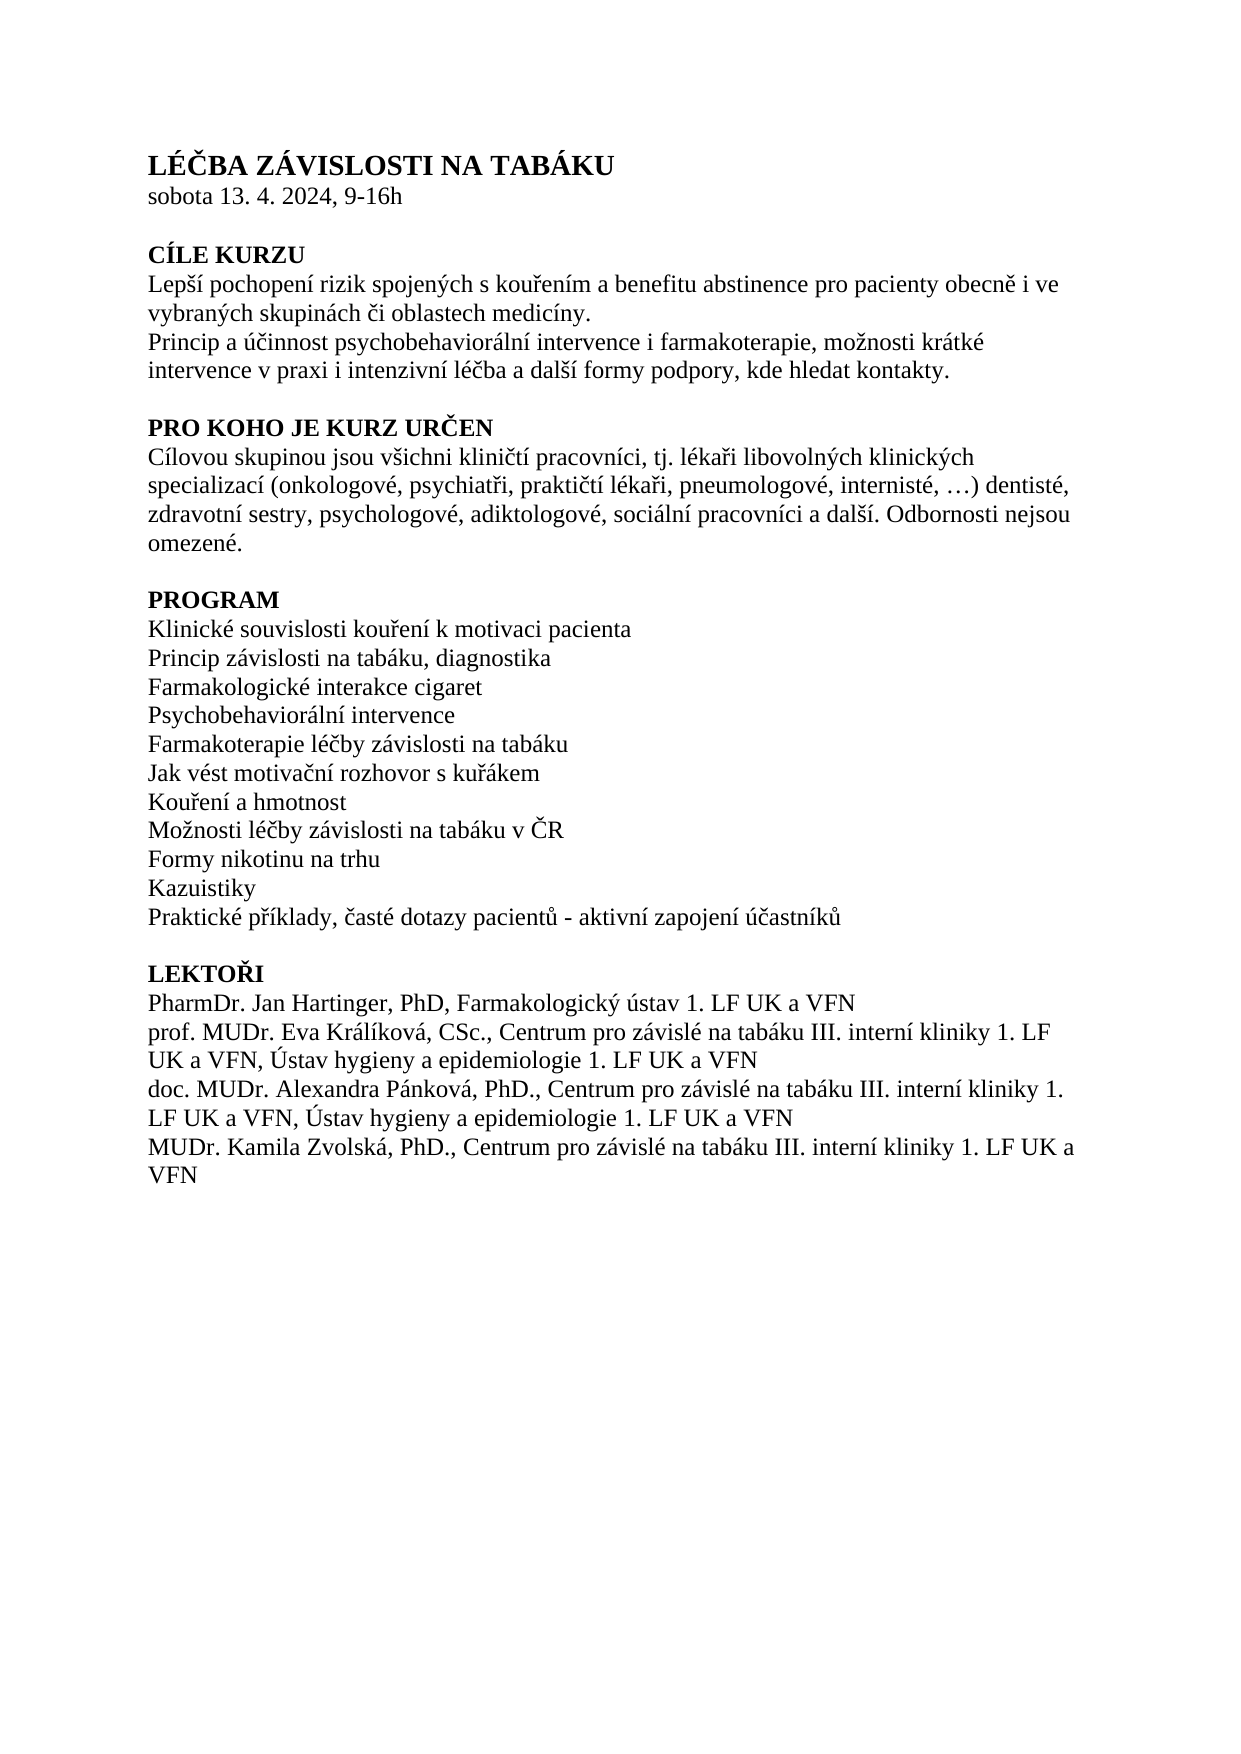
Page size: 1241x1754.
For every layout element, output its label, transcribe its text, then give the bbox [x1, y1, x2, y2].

text Princip závislosti na tabáku, diagnostika [148, 643, 1093, 672]
text Lepší pochopení rizik spojených s kouřením a benefitu abstinence pro pacienty obecně i ve vybraných skupinách či oblastech medicíny. [148, 269, 1093, 327]
text PRO KOHO JE KURZ URČEN [148, 413, 1093, 442]
text doc. MUDr. Alexandra Pánková, PhD., Centrum pro závislé na tabáku III. interní kliniky 1. LF UK a VFN, Ústav hygieny a epidemiologie 1. LF UK a VFN [148, 1074, 1093, 1132]
text LEKTOŘI [148, 959, 1093, 988]
text Cílovou skupinou jsou všichni kliničtí pracovníci, tj. lékaři libovolných klinických specializací (onkologové, psychiatři, praktičtí lékaři, pneumologové, internisté, …) dentisté, zdravotní sestry, psychologové, adiktologové, sociální pracovníci a další. Odbornosti nejsou omezené. [148, 442, 1093, 557]
text Jak vést motivační rozhovor s kuřákem Kouření a hmotnost [148, 758, 1093, 815]
text CÍLE KURZU [148, 240, 1093, 269]
text Farmakologické interakce cigaret Psychobehaviorální intervence Farmakoterapie léčby závislosti na tabáku [148, 672, 1093, 758]
text PROGRAM Klinické souvislosti kouření k motivaci pacienta [148, 585, 1093, 643]
text Možnosti léčby závislosti na tabáku v ČR Formy nikotinu na trhu [148, 815, 1093, 873]
text PharmDr. Jan Hartinger, PhD, Farmakologický ústav 1. LF UK a VFN [148, 988, 1093, 1017]
text MUDr. Kamila Zvolská, PhD., Centrum pro závislé na tabáku III. interní kliniky 1. LF UK a VFN [148, 1132, 1093, 1248]
text sobota 13. 4. 2024, 9-16h [148, 181, 1093, 240]
text Léčba závislosti na tabáku [148, 148, 1093, 181]
text prof. MUDr. Eva Králíková, CSc., Centrum pro závislé na tabáku III. interní kliniky 1. LF UK a VFN, Ústav hygieny a epidemiologie 1. LF UK a VFN [148, 1017, 1093, 1074]
text Kazuistiky Praktické příklady, časté dotazy pacientů - aktivní zapojení účastníků [148, 873, 1093, 930]
text Princip a účinnost psychobehaviorální intervence i farmakoterapie, možnosti krátké intervence v praxi i intenzivní léčba a další formy podpory, kde hledat kontakty. [148, 327, 1093, 384]
